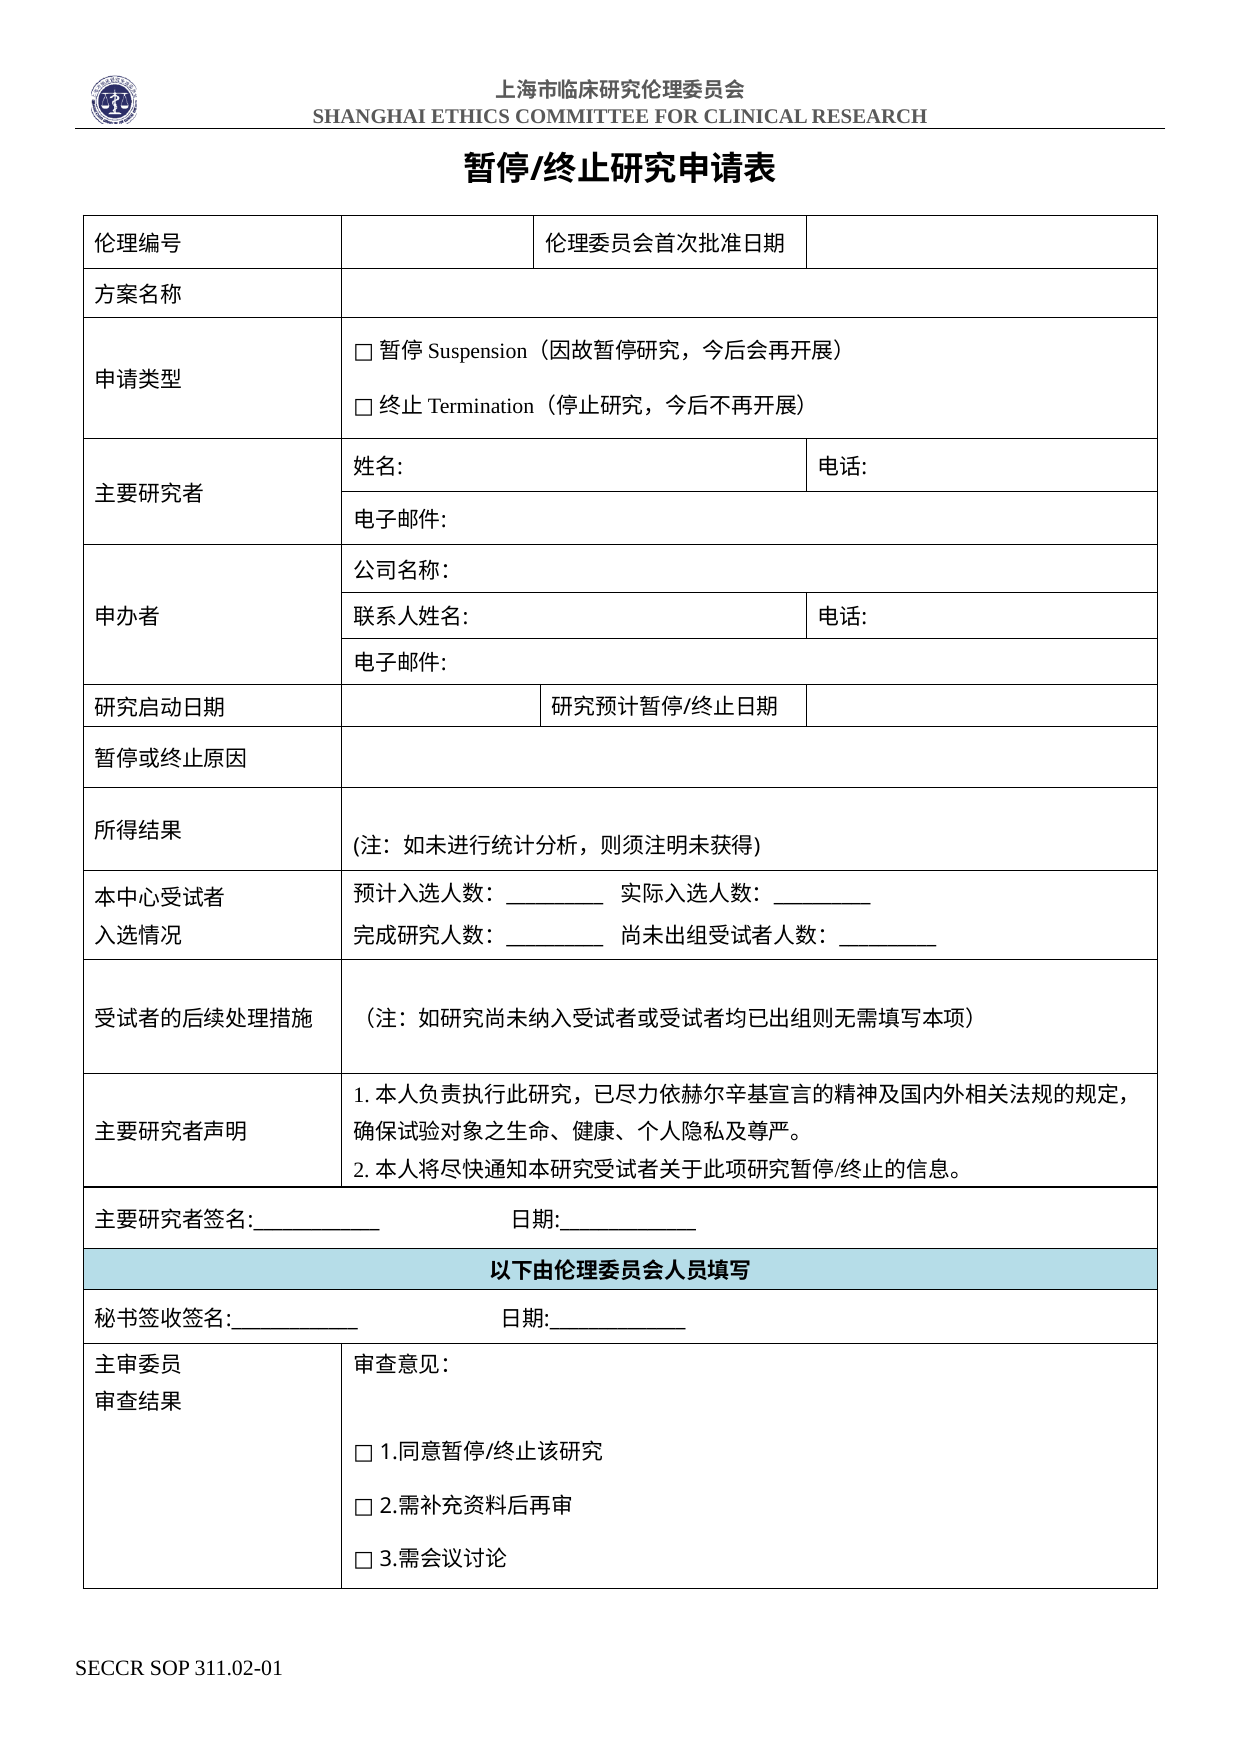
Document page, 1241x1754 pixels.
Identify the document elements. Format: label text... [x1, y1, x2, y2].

table_cell 主要研究者 [84, 439, 341, 544]
table_cell 电子邮件: [342, 639, 1157, 684]
table_cell 研究预计暂停/终止日期 [541, 685, 806, 726]
table_cell 主要研究者声明 [84, 1074, 341, 1186]
table_cell 主审委员 审查结果 [84, 1344, 341, 1588]
table_cell 电子邮件: [342, 492, 1157, 544]
table_cell （注：如研究尚未纳入受试者或受试者均已出组则无需填写本项） [342, 960, 1157, 1073]
table_cell 申请类型 [84, 318, 341, 438]
table_cell 本中心受试者 入选情况 [84, 871, 341, 959]
table_cell 1. 本人负责执行此研究，已尽力依赫尔辛基宣言的精神及国内外相关法规的规定，确保试验对象之生命、健康、个人隐私及尊严。 2. 本人将尽快通知本研究受试者关于此项研究暂停/终止的信息。 [342, 1074, 1157, 1186]
table_cell [342, 269, 1157, 317]
table_cell (注：如未进行统计分析，则须注明未获得) [342, 788, 1157, 869]
table_cell 受试者的后续处理措施 [84, 960, 341, 1073]
table_cell 公司名称： [342, 545, 1157, 592]
table_cell 姓名: [342, 439, 806, 491]
table_cell 电话: [807, 439, 1157, 491]
table_header 伦理编号 [84, 216, 341, 268]
table_cell 联系人姓名: [342, 593, 806, 638]
table_header [342, 216, 533, 268]
picture [89, 75, 137, 123]
table_cell 暂停或终止原因 [84, 727, 341, 787]
table_cell 电话: [807, 593, 1157, 638]
table_cell 申办者 [84, 545, 341, 684]
table_cell 预计入选人数：__________ 实际入选人数：__________ 完成研究人数：__________ 尚未出组受试者人数：__________ [342, 871, 1157, 959]
table_cell 秘书签收签名:_____________ 日期:______________ [84, 1290, 1157, 1343]
table_cell □ 暂停Suspension（因故暂停研究，今后会再开展） □ 终止Termination（停止研究，今后不再开展） [342, 318, 1157, 438]
table_cell [342, 727, 1157, 787]
table_cell 以下由伦理委员会人员填写 [84, 1249, 1157, 1289]
table_header 伦理委员会首次批准日期 [534, 216, 806, 268]
table_cell 研究启动日期 [84, 685, 341, 726]
table_cell 主要研究者签名:_____________ 日期:______________ [84, 1188, 1157, 1248]
table_cell 所得结果 [84, 788, 341, 869]
table_cell [342, 685, 540, 726]
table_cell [342, 1344, 1157, 1588]
table_cell [807, 685, 1157, 726]
table_header [807, 216, 1157, 268]
table_cell 方案名称 [84, 269, 341, 317]
text 暂停/终止研究申请表 [75, 142, 1165, 190]
